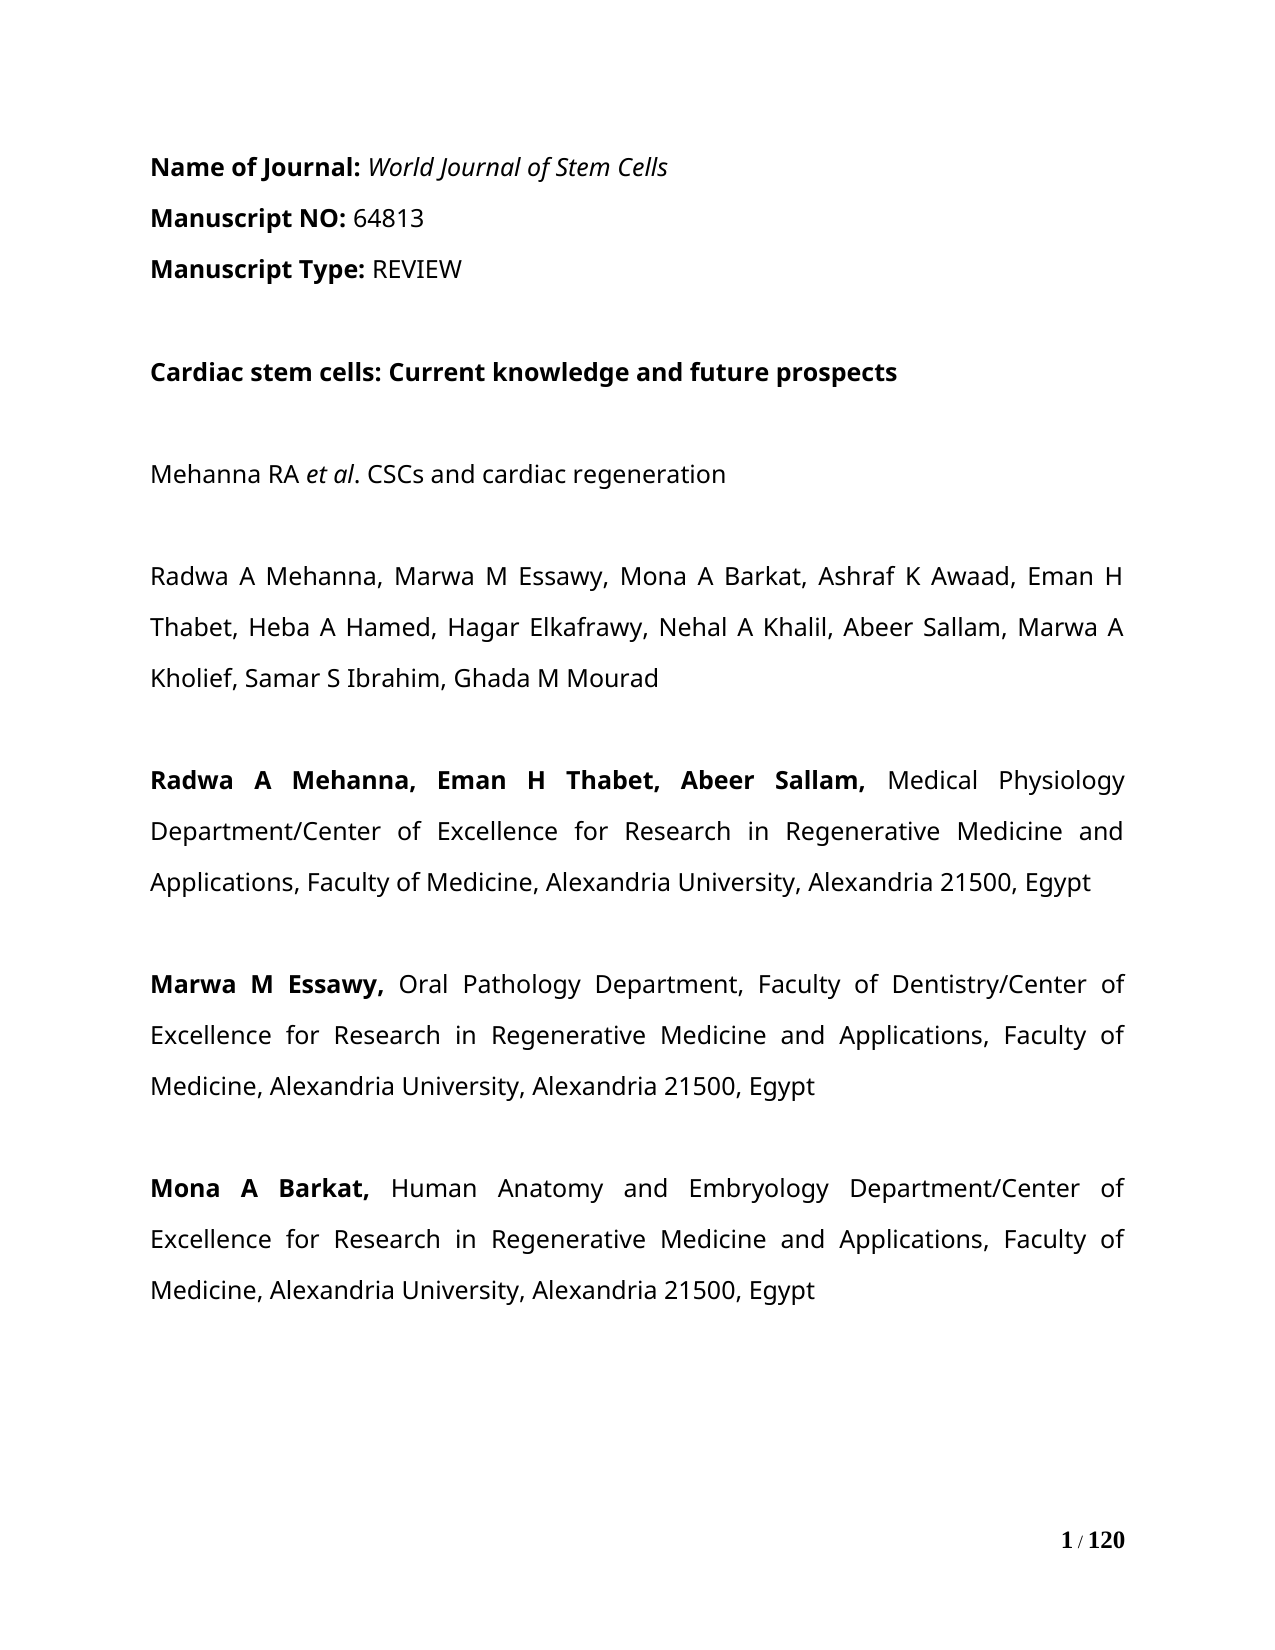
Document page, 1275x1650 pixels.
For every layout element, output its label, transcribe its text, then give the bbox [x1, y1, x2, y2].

text Manuscript NO: 64813 [150, 201, 1125, 235]
text Marwa M Essawy, Oral Pathology Department, Faculty of Dentistry/Center of Excellence for Research in Regenerative Medicine and Applications, Faculty of Medicine, Alexandria University, Alexandria 21500, Egypt [150, 967, 1125, 1103]
text Mehanna RA et al. CSCs and cardiac regeneration [150, 456, 1125, 490]
text Radwa A Mehanna, Marwa M Essawy, Mona A Barkat, Ashraf K Awaad, Eman H Thabet, Heba A Hamed, Hagar Elkafrawy, Nehal A Khalil, Abeer Sallam, Marwa A Kholief, Samar S Ibrahim, Ghada M Mourad [150, 558, 1125, 694]
text Mona A Barkat, Human Anatomy and Embryology Department/Center of Excellence for Research in Regenerative Medicine and Applications, Faculty of Medicine, Alexandria University, Alexandria 21500, Egypt [150, 1171, 1125, 1307]
text Name of Journal: World Journal of Stem Cells [150, 150, 1125, 184]
text Cardiac stem cells: current knowledge and future prospects [150, 354, 1125, 388]
text Radwa A Mehanna, Eman H Thabet, Abeer Sallam, Medical Physiology Department/Center of Excellence for Research in Regenerative Medicine and Applications, Faculty of Medicine, Alexandria University, Alexandria 21500, Egypt [150, 762, 1125, 899]
text Manuscript Type: REVIEW [150, 252, 1125, 286]
